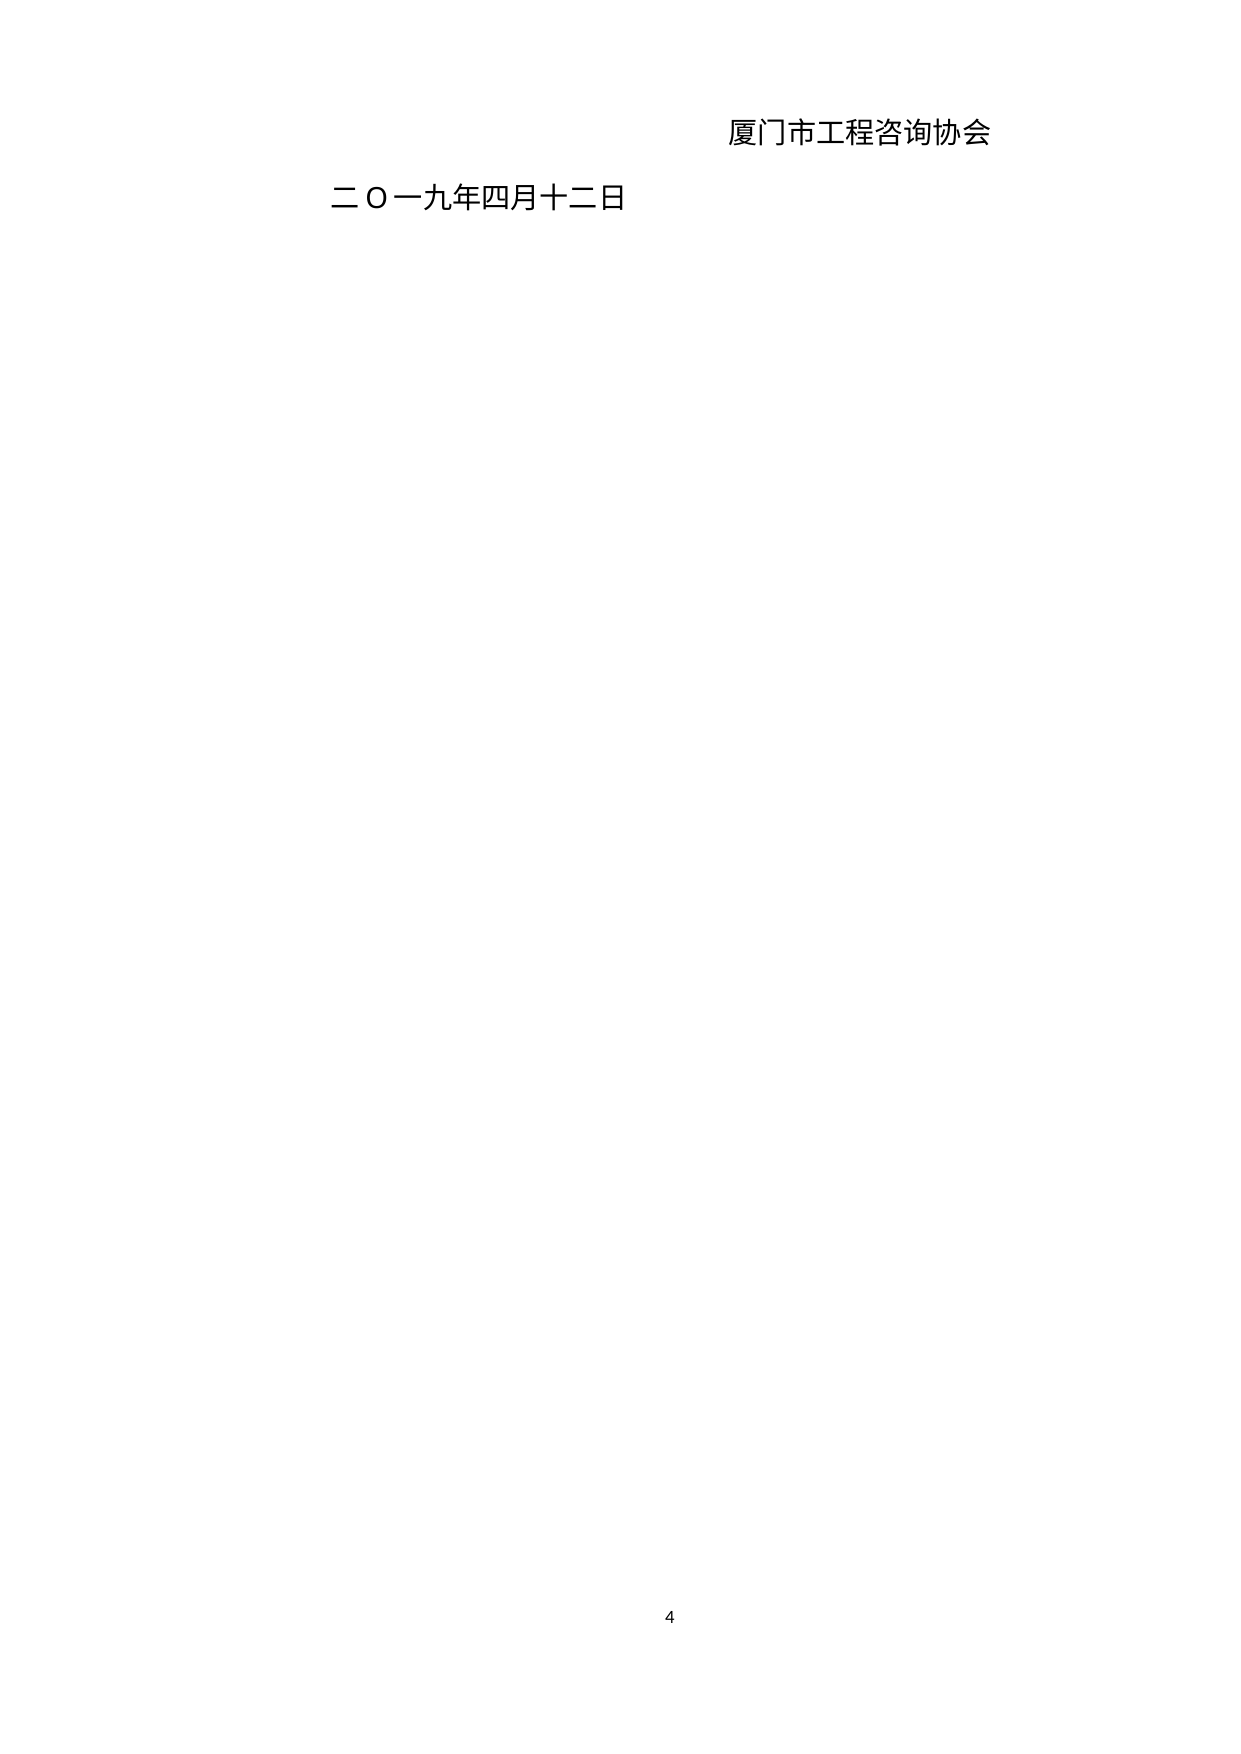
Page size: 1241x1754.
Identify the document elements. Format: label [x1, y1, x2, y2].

table_cell [163, 99, 1120, 229]
